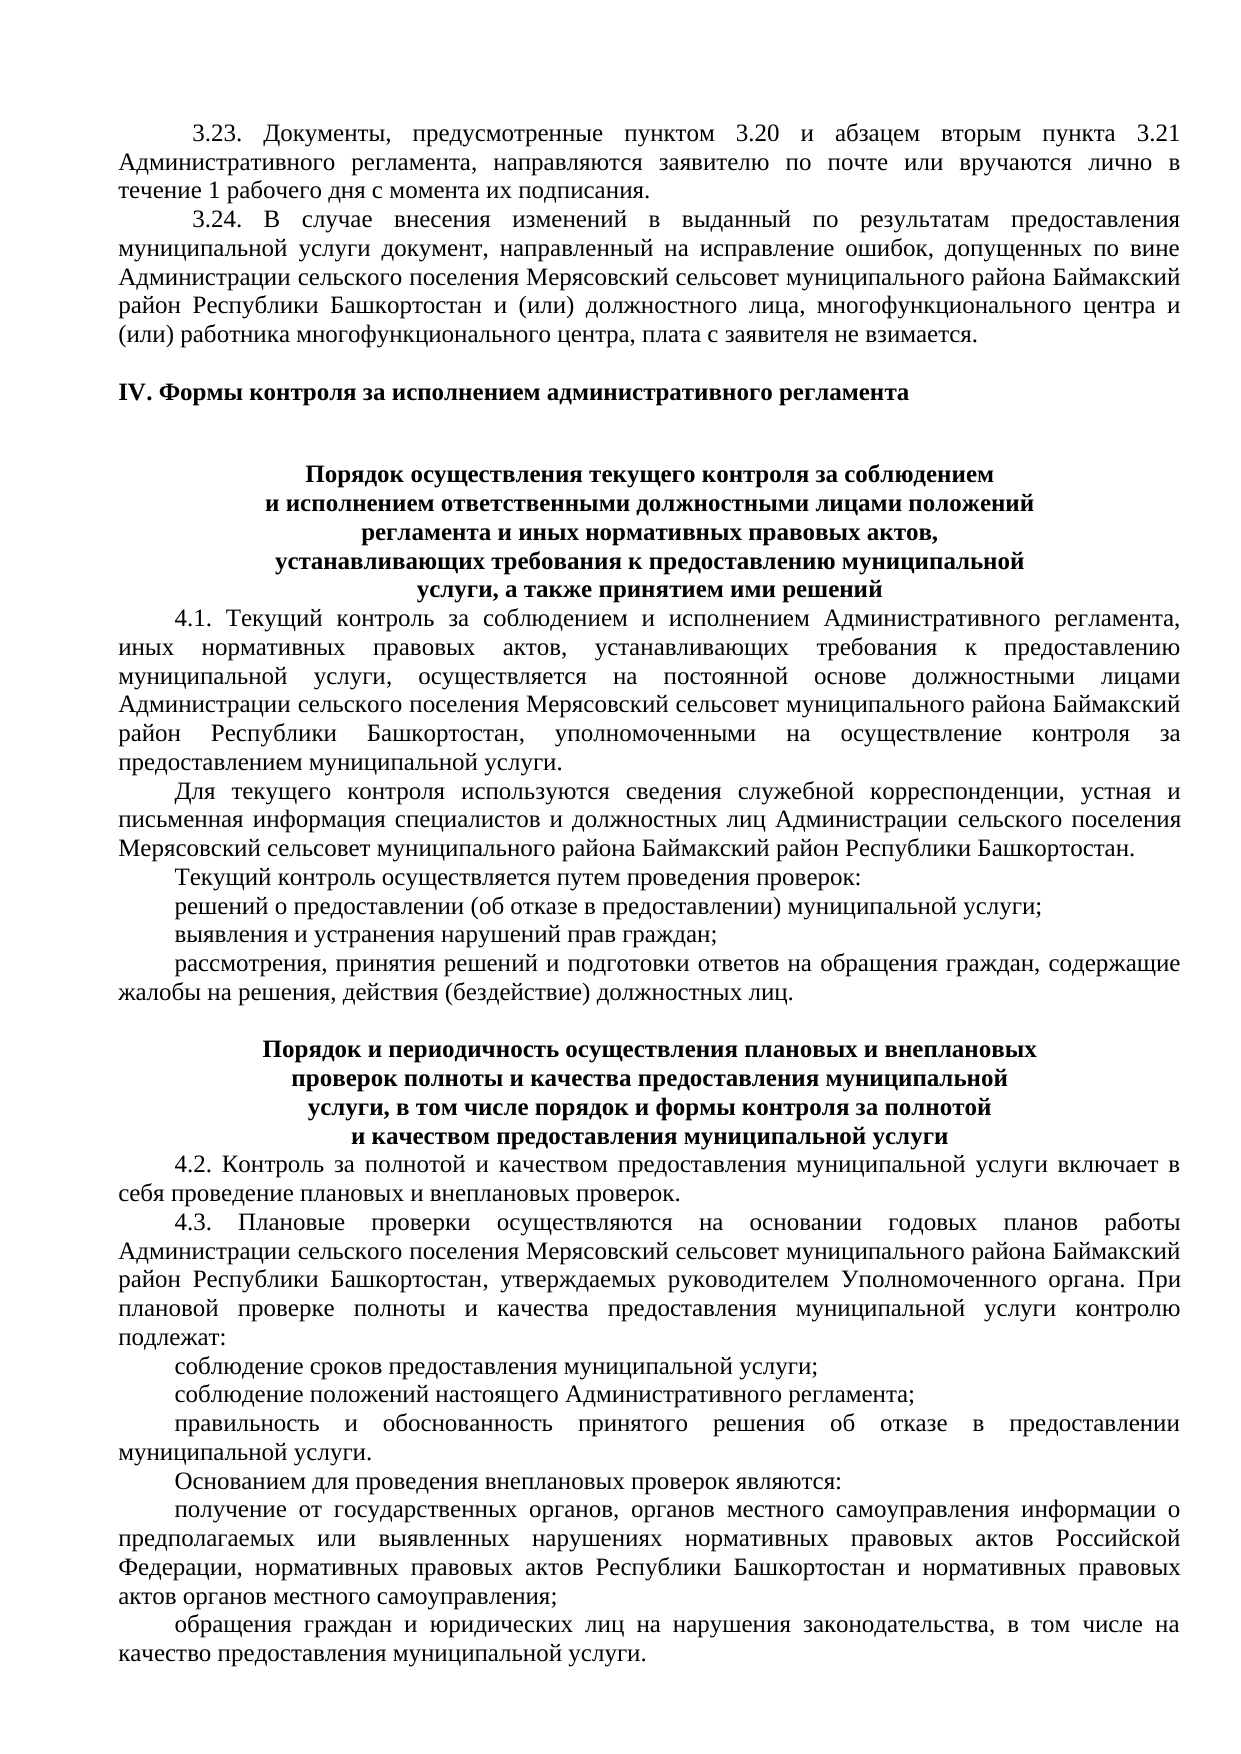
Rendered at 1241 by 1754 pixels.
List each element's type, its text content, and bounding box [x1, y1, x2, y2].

text получение от государственных органов, органов местного самоуправления информации о предполагаемых или выявленных нарушениях нормативных правовых актов Российской Федерации, нормативных правовых актов Республики Башкортостан и нормативных правовых актов органов местного самоуправления; [118, 1494, 1181, 1609]
text рассмотрения, принятия решений и подготовки ответов на обращения граждан, содержащие жалобы на решения, действия (бездействие) должностных лиц. [118, 948, 1181, 1006]
text обращения граждан и юридических лиц на нарушения законодательства, в том числе на качество предоставления муниципальной услуги. [118, 1609, 1181, 1667]
text решений о предоставлении (об отказе в предоставлении) муниципальной услуги; [118, 891, 1181, 919]
text выявления и устранения нарушений прав граждан; [118, 919, 1181, 948]
text 3.23. Документы, предусмотренные пунктом 3.20 и абзацем вторым пункта 3.21 Административного регламента, направляются заявителю по почте или вручаются лично в течение 1 рабочего дня с момента их подписания. [118, 118, 1181, 204]
text 3.24. В случае внесения изменений в выданный по результатам предоставления муниципальной услуги документ, направленный на исправление ошибок, допущенных по вине Администрации сельского поселения Мерясовский сельсовет муниципального района Баймакский район Республики Башкортостан и (или) должностного лица, многофункционального центра и (или) работника многофункционального центра, плата с заявителя не взимается. [118, 204, 1181, 348]
text правильность и обоснованность принятого решения об отказе в предоставлении муниципальной услуги. [118, 1408, 1181, 1466]
text и качеством предоставления муниципальной услуги [118, 1121, 1181, 1149]
text соблюдение сроков предоставления муниципальной услуги; [118, 1351, 1181, 1379]
text услуги, в том числе порядок и формы контроля за полнотой [118, 1092, 1181, 1121]
text Порядок осуществления текущего контроля за соблюдением [118, 459, 1181, 488]
text 4.3. Плановые проверки осуществляются на основании годовых планов работы Администрации сельского поселения Мерясовский сельсовет муниципального района Баймакский район Республики Башкортостан, утверждаемых руководителем Уполномоченного органа. При плановой проверке полноты и качества предоставления муниципальной услуги контролю подлежат: [118, 1207, 1181, 1351]
text проверок полноты и качества предоставления муниципальной [118, 1063, 1181, 1092]
text устанавливающих требования к предоставлению муниципальной [118, 546, 1181, 574]
text услуги, а также принятием ими решений [118, 574, 1181, 603]
text соблюдение положений настоящего Административного регламента; [118, 1379, 1181, 1408]
text регламента и иных нормативных правовых актов, [118, 517, 1181, 546]
text Текущий контроль осуществляется путем проведения проверок: [118, 862, 1181, 891]
text IV. Формы контроля за исполнением административного регламента [118, 377, 1181, 406]
text 4.2. Контроль за полнотой и качеством предоставления муниципальной услуги включает в себя проведение плановых и внеплановых проверок. [118, 1149, 1181, 1207]
text 4.1. Текущий контроль за соблюдением и исполнением Административного регламента, иных нормативных правовых актов, устанавливающих требования к предоставлению муниципальной услуги, осуществляется на постоянной основе должностными лицами Администрации сельского поселения Мерясовский сельсовет муниципального района Баймакский район Республики Башкортостан, уполномоченными на осуществление контроля за предоставлением муниципальной услуги. [118, 603, 1181, 776]
text Основанием для проведения внеплановых проверок являются: [118, 1466, 1181, 1494]
text Порядок и периодичность осуществления плановых и внеплановых [118, 1034, 1181, 1063]
text и исполнением ответственными должностными лицами положений [118, 488, 1181, 517]
text Для текущего контроля используются сведения служебной корреспонденции, устная и письменная информация специалистов и должностных лиц Администрации сельского поселения Мерясовский сельсовет муниципального района Баймакский район Республики Башкортостан. [118, 776, 1181, 862]
